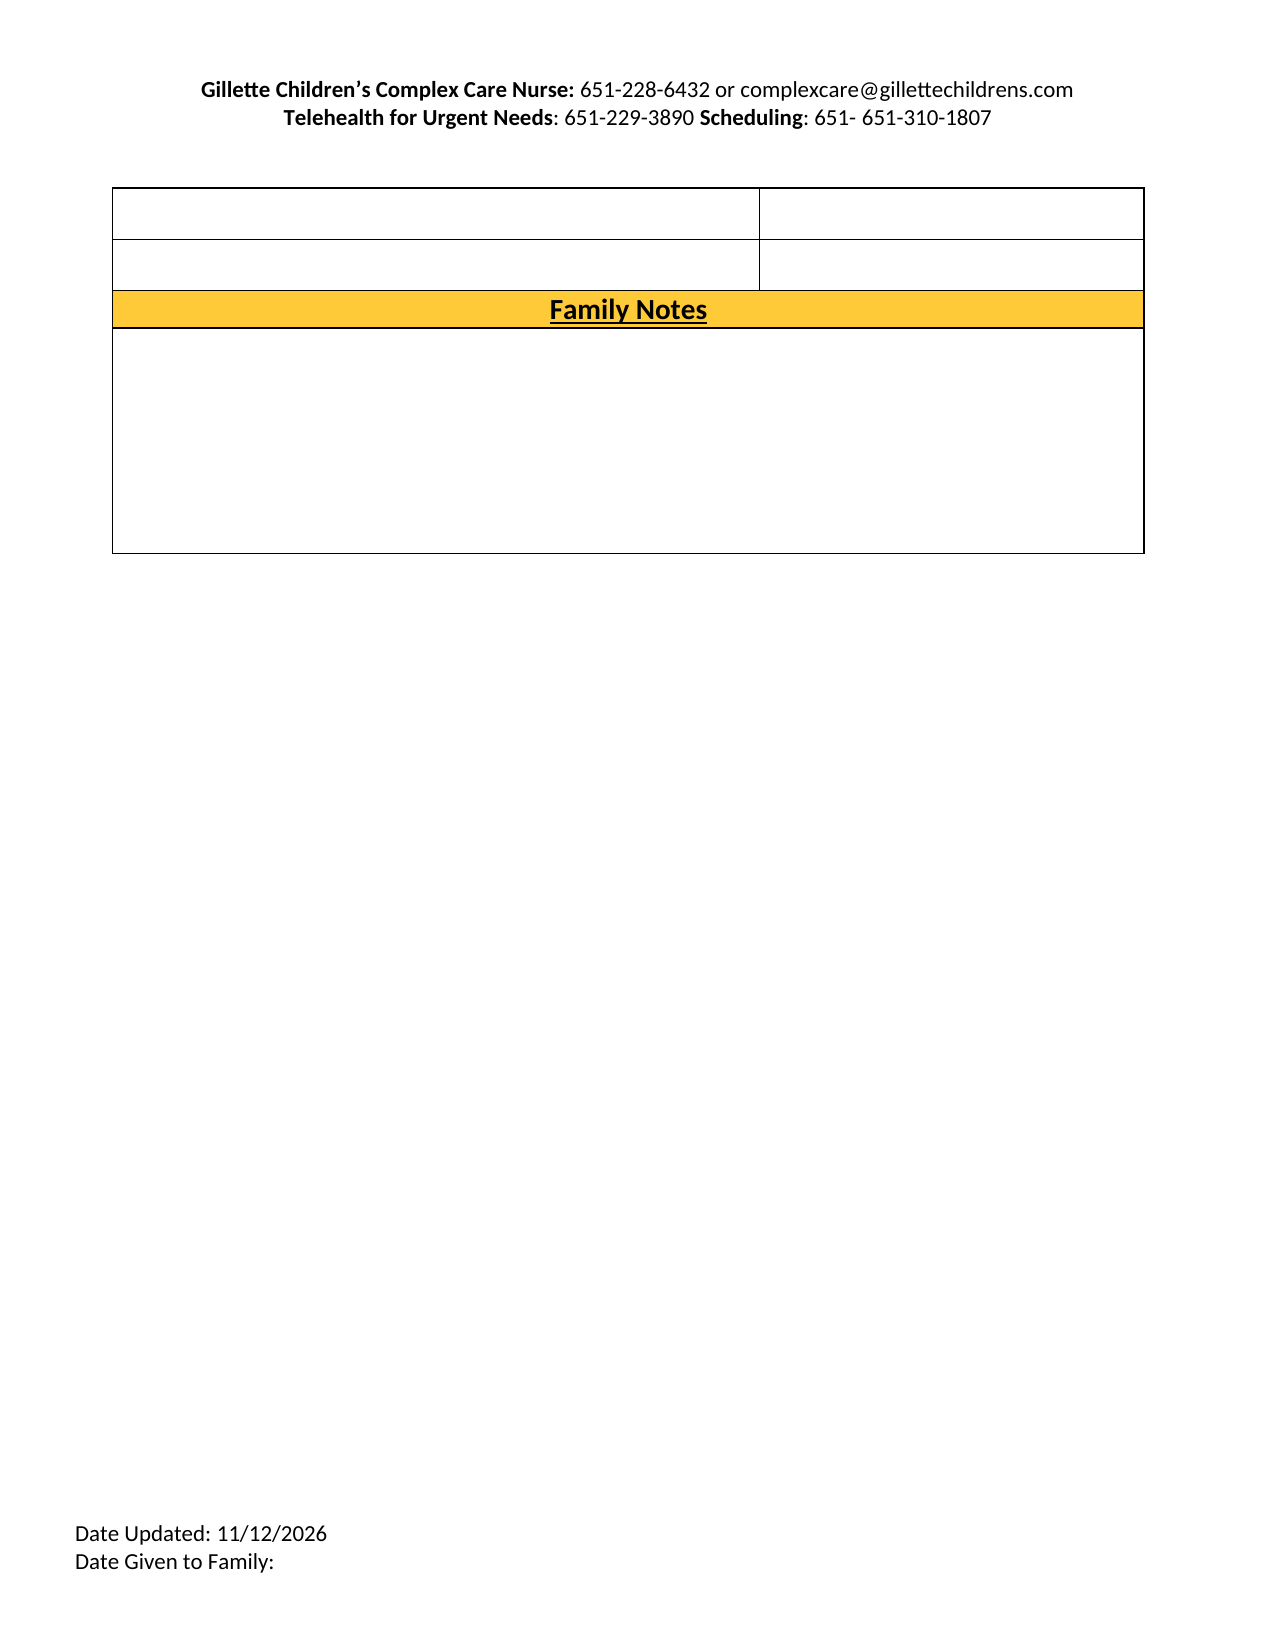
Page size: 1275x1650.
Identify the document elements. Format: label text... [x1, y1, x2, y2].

table_cell Family Notes [113, 291, 1143, 327]
table_cell [113, 329, 1143, 553]
table_cell [760, 240, 1143, 290]
table_cell [760, 189, 1143, 238]
table_cell [113, 240, 759, 290]
table_cell [113, 189, 759, 238]
